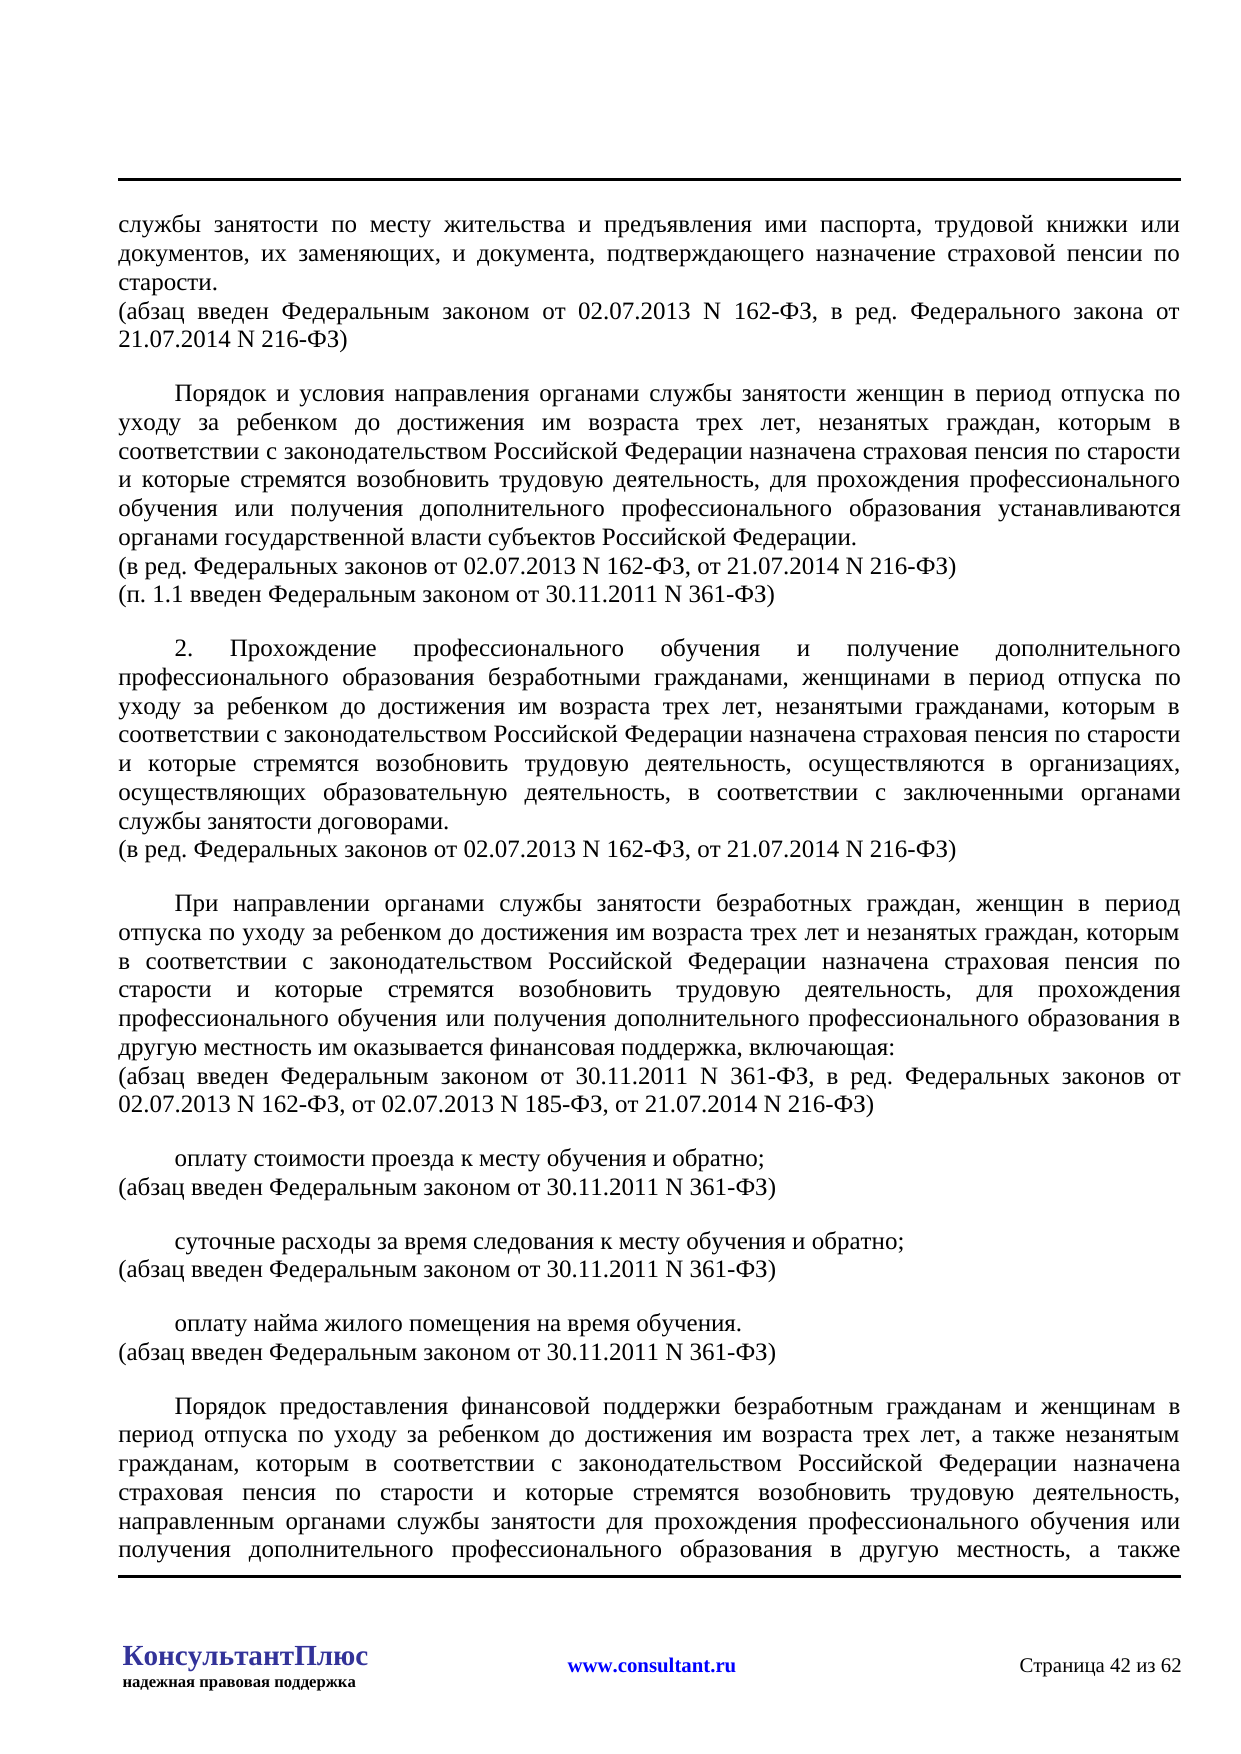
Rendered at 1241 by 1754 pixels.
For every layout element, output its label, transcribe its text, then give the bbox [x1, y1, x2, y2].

text Порядок и условия направления органами службы занятости женщин в период отпуска по уходу за ребенком до достижения им возраста трех лет, незанятых граждан, которым в соответствии с законодательством Российской Федерации назначена страховая пенсия по старости и которые стремятся возобновить трудовую деятельность, для прохождения профессионального обучения или получения дополнительного профессионального образования устанавливаются органами государственной власти субъектов Российской Федерации. [118, 378, 1181, 551]
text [118, 209, 1181, 296]
text (абзац введен Федеральным законом от 02.07.2013 N 162-ФЗ, в ред. Федерального закона от 21.07.2014 N 216-ФЗ) [118, 296, 1181, 353]
text При направлении органами службы занятости безработных граждан, женщин в период отпуска по уходу за ребенком до достижения им возраста трех лет и незанятых граждан, которым в соответствии с законодательством Российской Федерации назначена страховая пенсия по старости и которые стремятся возобновить трудовую деятельность, для прохождения профессионального обучения или получения дополнительного профессионального образования в другую местность им оказывается финансовая поддержка, включающая: [118, 888, 1181, 1061]
text (в ред. Федеральных законов от 02.07.2013 N 162-ФЗ, от 21.07.2014 N 216-ФЗ) [118, 834, 1181, 863]
text суточные расходы за время следования к месту обучения и обратно; [118, 1226, 1181, 1254]
text 2. Прохождение профессионального обучения и получение дополнительного профессионального образования безработными гражданами, женщинами в период отпуска по уходу за ребенком до достижения им возраста трех лет, незанятыми гражданами, которым в соответствии с законодательством Российской Федерации назначена страховая пенсия по старости и которые стремятся возобновить трудовую деятельность, осуществляются в организациях, осуществляющих образовательную деятельность, в соответствии с заключенными органами службы занятости договорами. [118, 633, 1181, 834]
text (абзац введен Федеральным законом от 30.11.2011 N 361-ФЗ) [118, 1172, 1181, 1201]
text (абзац введен Федеральным законом от 30.11.2011 N 361-ФЗ, в ред. Федеральных законов от 02.07.2013 N 162-ФЗ, от 02.07.2013 N 185-ФЗ, от 21.07.2014 N 216-ФЗ) [118, 1061, 1181, 1118]
text (абзац введен Федеральным законом от 30.11.2011 N 361-ФЗ) [118, 1254, 1181, 1283]
text (в ред. Федеральных законов от 02.07.2013 N 162-ФЗ, от 21.07.2014 N 216-ФЗ) [118, 551, 1181, 579]
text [118, 1391, 1181, 1563]
text оплату найма жилого помещения на время обучения. [118, 1308, 1181, 1337]
text оплату стоимости проезда к месту обучения и обратно; [118, 1143, 1181, 1172]
text (п. 1.1 введен Федеральным законом от 30.11.2011 N 361-ФЗ) [118, 579, 1181, 608]
text (абзац введен Федеральным законом от 30.11.2011 N 361-ФЗ) [118, 1337, 1181, 1366]
